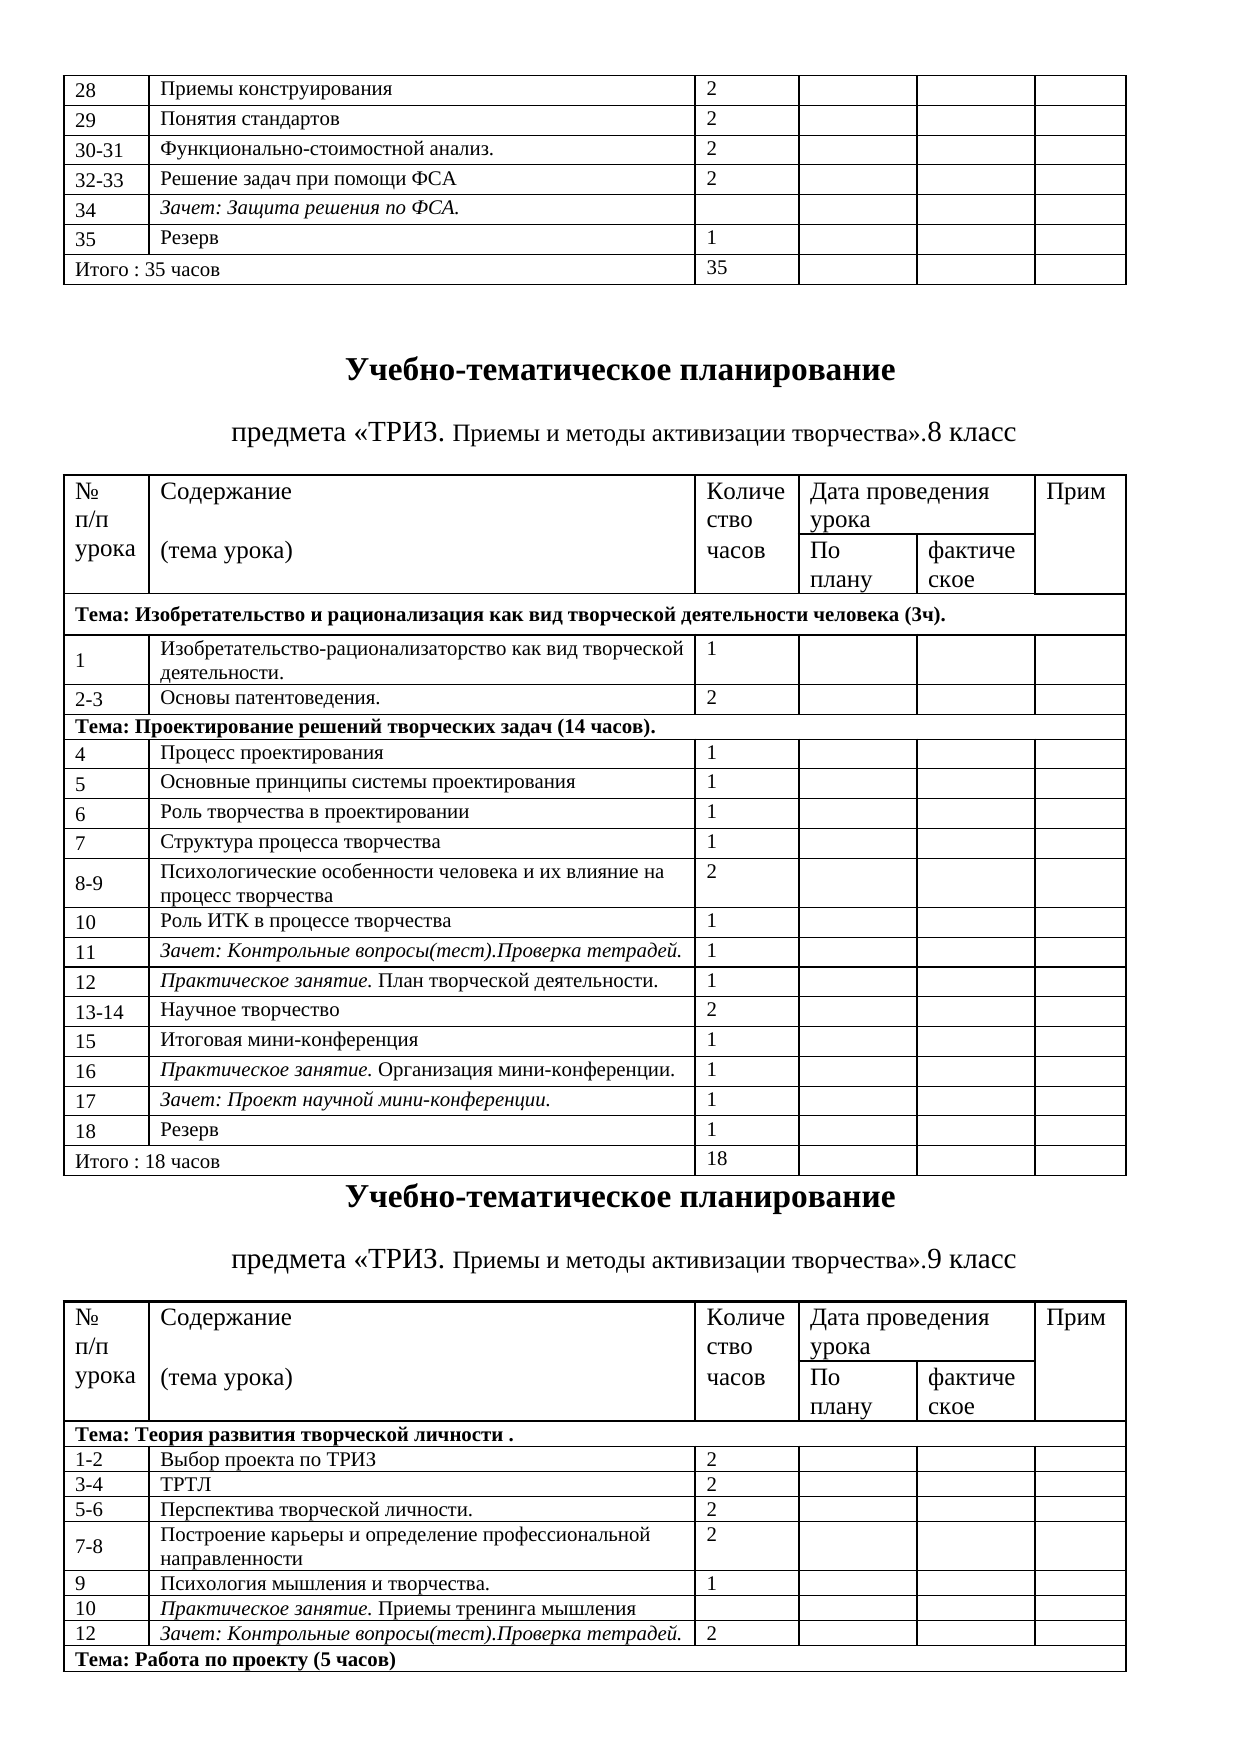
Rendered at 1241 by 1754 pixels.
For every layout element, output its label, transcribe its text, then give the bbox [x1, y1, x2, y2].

table_cell Зачет: Проект научной мини-конференции. [150, 1087, 694, 1115]
table_cell 1 [65, 636, 148, 684]
table_cell фактическое [918, 1362, 1034, 1419]
table_cell [1036, 799, 1125, 828]
table_cell [918, 1447, 1034, 1471]
table_cell [800, 829, 916, 858]
table_cell 1 [696, 1057, 798, 1086]
table_cell [918, 1497, 1034, 1521]
table_cell [800, 195, 916, 224]
table_cell Структура процесса творчества [150, 829, 694, 858]
table_header Содержание [150, 1303, 694, 1360]
table_header № п/п урока [65, 1303, 148, 1419]
table_cell [800, 1146, 916, 1175]
table_cell 8-9 [65, 859, 148, 907]
table_cell 30-31 [65, 136, 148, 164]
table_cell [800, 859, 916, 907]
table_header Количество [696, 1303, 798, 1360]
table_cell [918, 1596, 1034, 1620]
table_cell часов [696, 533, 798, 593]
table_cell [1036, 1472, 1125, 1496]
table_cell [1036, 1447, 1125, 1471]
table_cell [1036, 1146, 1125, 1175]
text Учебно-тематическое планирование [75, 349, 1165, 388]
table_cell 17 [65, 1087, 148, 1115]
table_cell 2 [696, 76, 798, 105]
table_cell [800, 225, 916, 254]
table_cell 12 [65, 968, 148, 996]
table_cell 1-2 [65, 1447, 148, 1471]
table_cell [800, 1571, 916, 1595]
table_cell 1 [696, 799, 798, 828]
table_cell (тема урока) [150, 1360, 694, 1419]
table_cell [918, 76, 1034, 105]
table_cell 5-6 [65, 1497, 148, 1521]
table_cell [918, 968, 1034, 996]
table_cell [918, 255, 1034, 283]
table_cell фактическое [918, 535, 1034, 593]
table_cell Решение задач при помощи ФСА [150, 165, 694, 194]
table_cell Роль творчества в проектировании [150, 799, 694, 828]
table_cell 3-4 [65, 1472, 148, 1496]
table_cell 35 [696, 255, 798, 283]
table_cell 2 [696, 1621, 798, 1645]
table_cell [800, 1447, 916, 1471]
table_cell Построение карьеры и определение профессиональной направленности [150, 1522, 694, 1570]
table_cell Функционально-стоимостной анализ. [150, 136, 694, 164]
table_cell [1036, 225, 1125, 254]
table_cell [1036, 165, 1125, 194]
table_header Содержание [150, 476, 694, 533]
table_cell 5 [65, 769, 148, 798]
table_cell [800, 1087, 916, 1115]
table_cell [1036, 1027, 1125, 1056]
table_cell 34 [65, 195, 148, 224]
table_cell По плану [800, 535, 916, 593]
table_cell Резерв [150, 225, 694, 254]
table_cell Основы патентоведения. [150, 685, 694, 713]
table_cell 18 [65, 1116, 148, 1145]
table_cell [918, 1027, 1034, 1056]
table_cell [1036, 1116, 1125, 1145]
table_cell Понятия стандартов [150, 106, 694, 134]
table_cell Психологические особенности человека и их влияние на процесс творчества [150, 859, 694, 907]
table_cell Практическое занятие. Организация мини-конференции. [150, 1057, 694, 1086]
table_cell 2 [696, 1522, 798, 1570]
table_cell 6 [65, 799, 148, 828]
table_cell [800, 106, 916, 134]
table_cell [1036, 685, 1125, 713]
table_cell [1036, 1522, 1125, 1570]
table_cell [918, 1472, 1034, 1496]
table_cell [918, 1146, 1034, 1175]
table_cell [800, 968, 916, 996]
table_cell [1036, 859, 1125, 907]
table_cell Зачет: Контрольные вопросы(тест).Проверка тетрадей. [150, 938, 694, 966]
table_cell Итого : 18 часов [65, 1146, 694, 1175]
table_cell 11 [65, 938, 148, 966]
table_cell Изобретательство-рационализаторство как вид творческой деятельности. [150, 636, 694, 684]
table_cell [1036, 997, 1125, 1026]
table_cell [1036, 106, 1125, 134]
table_cell Тема: Изобретательство и рационализация как вид творческой деятельности человека (3ч). [65, 594, 1125, 633]
table_cell [918, 195, 1034, 224]
table_cell [918, 106, 1034, 134]
table_cell По плану [800, 1362, 916, 1419]
table_cell [918, 1621, 1034, 1645]
table_cell 2 [696, 106, 798, 134]
table_cell Практическое занятие. Приемы тренинга мышления [150, 1596, 694, 1620]
table_cell 13-14 [65, 997, 148, 1026]
table_cell Практическое занятие. План творческой деятельности. [150, 968, 694, 996]
table_cell [918, 636, 1034, 684]
table_cell [1036, 968, 1125, 996]
table_cell [800, 740, 916, 768]
table_cell [1036, 255, 1125, 283]
table_cell [918, 997, 1034, 1026]
table_cell [800, 1522, 916, 1570]
table_cell [1036, 1497, 1125, 1521]
table_cell [918, 165, 1034, 194]
table_cell (тема урока) [150, 533, 694, 593]
table_cell [918, 799, 1034, 828]
table_cell [918, 1522, 1034, 1570]
table_cell [1036, 769, 1125, 798]
table_cell 1 [696, 968, 798, 996]
table_cell [800, 1027, 916, 1056]
table_cell 10 [65, 908, 148, 937]
table_cell [800, 997, 916, 1026]
table_cell [1036, 1057, 1125, 1086]
table_cell [800, 636, 916, 684]
table_cell [696, 1596, 798, 1620]
table_cell [800, 1057, 916, 1086]
table_header Дата проведения урока [800, 476, 1034, 533]
table_cell ТРТЛ [150, 1472, 694, 1496]
table_cell 9 [65, 1571, 148, 1595]
table_cell [1036, 829, 1125, 858]
table_cell [800, 799, 916, 828]
table_cell 10 [65, 1596, 148, 1620]
table_cell Процесс проектирования [150, 740, 694, 768]
table_cell часов [696, 1360, 798, 1419]
table_cell [800, 255, 916, 283]
table_cell [800, 1621, 916, 1645]
table_cell Итоговая мини-конференция [150, 1027, 694, 1056]
table_cell 2 [696, 1447, 798, 1471]
table_cell [1036, 1571, 1125, 1595]
table_cell [1036, 636, 1125, 684]
table_cell [918, 685, 1034, 713]
table_cell [918, 740, 1034, 768]
table_cell [800, 769, 916, 798]
table_header Прим [1036, 476, 1125, 593]
table_cell [800, 1596, 916, 1620]
table_cell [800, 76, 916, 105]
table_cell [1036, 136, 1125, 164]
table_cell 16 [65, 1057, 148, 1086]
table_header Дата проведения урока [800, 1303, 1034, 1360]
table_cell [918, 769, 1034, 798]
table_cell Психология мышления и творчества. [150, 1571, 694, 1595]
table_cell [800, 685, 916, 713]
table_cell [918, 829, 1034, 858]
table_cell [800, 136, 916, 164]
table_cell 29 [65, 106, 148, 134]
table_cell 1 [696, 908, 798, 937]
table_cell 2 [696, 685, 798, 713]
text Учебно-тематическое планирование [75, 1176, 1165, 1214]
table_cell 2 [696, 859, 798, 907]
table_cell [1036, 1621, 1125, 1645]
table_cell [918, 859, 1034, 907]
table_cell 1 [696, 636, 798, 684]
table_cell [800, 908, 916, 937]
table_cell Выбор проекта по ТРИЗ [150, 1447, 694, 1471]
table_cell [800, 165, 916, 194]
table_cell 1 [696, 938, 798, 966]
table_cell [918, 1571, 1034, 1595]
table_cell 2-3 [65, 685, 148, 713]
table_cell 7 [65, 829, 148, 858]
table_cell [696, 195, 798, 224]
table_cell 32-33 [65, 165, 148, 194]
table_cell [918, 938, 1034, 966]
text предмета «ТРИЗ. Приемы и методы активизации творчества».9 класс [75, 1241, 1165, 1274]
table_cell [1036, 1087, 1125, 1115]
table_header Количество [696, 476, 798, 533]
table_cell 15 [65, 1027, 148, 1056]
table_cell 4 [65, 740, 148, 768]
table_cell 2 [696, 997, 798, 1026]
table_cell [918, 908, 1034, 937]
table_cell [918, 1057, 1034, 1086]
table_cell 1 [696, 769, 798, 798]
table_cell [800, 1497, 916, 1521]
table_cell Тема: Проектирование решений творческих задач (14 часов). [65, 715, 1125, 738]
table_cell 1 [696, 1116, 798, 1145]
table_cell 2 [696, 1472, 798, 1496]
table_cell Приемы конструирования [150, 76, 694, 105]
table_cell 1 [696, 1027, 798, 1056]
table_cell Основные принципы системы проектирования [150, 769, 694, 798]
table_cell 2 [696, 136, 798, 164]
table_cell [918, 225, 1034, 254]
table_cell Перспектива творческой личности. [150, 1497, 694, 1521]
table_cell 35 [65, 225, 148, 254]
table_cell [800, 1472, 916, 1496]
table_cell [800, 938, 916, 966]
table_cell [1036, 76, 1125, 105]
table_cell Научное творчество [150, 997, 694, 1026]
table_cell Тема: Работа по проекту (5 часов) [65, 1646, 1125, 1671]
table_cell 1 [696, 1087, 798, 1115]
table_cell [800, 1116, 916, 1145]
table_cell 1 [696, 740, 798, 768]
table_cell [1036, 908, 1125, 937]
table_cell 7-8 [65, 1522, 148, 1570]
table_cell 12 [65, 1621, 148, 1645]
table_cell Зачет: Контрольные вопросы(тест).Проверка тетрадей. [150, 1621, 694, 1645]
text предмета «ТРИЗ. Приемы и методы активизации творчества».8 класс [75, 414, 1165, 448]
table_cell 2 [696, 165, 798, 194]
table_cell [918, 1087, 1034, 1115]
table_cell [918, 136, 1034, 164]
table_cell 1 [696, 829, 798, 858]
table_header Прим [1036, 1303, 1125, 1419]
table_cell Итого : 35 часов [65, 255, 694, 283]
table_cell 2 [696, 1497, 798, 1521]
table_cell [918, 1116, 1034, 1145]
table_header № п/п урока [65, 476, 148, 593]
table_cell 28 [65, 76, 148, 105]
table_cell [1036, 938, 1125, 966]
table_cell Резерв [150, 1116, 694, 1145]
table_cell 1 [696, 225, 798, 254]
table_cell Зачет: Защита решения по ФСА. [150, 195, 694, 224]
table_cell 18 [696, 1146, 798, 1175]
table_cell [1036, 195, 1125, 224]
table_cell Тема: Теория развития творческой личности . [65, 1422, 1125, 1446]
table_cell [1036, 1596, 1125, 1620]
table_cell Роль ИТК в процессе творчества [150, 908, 694, 937]
table_cell 1 [696, 1571, 798, 1595]
table_cell [1036, 740, 1125, 768]
